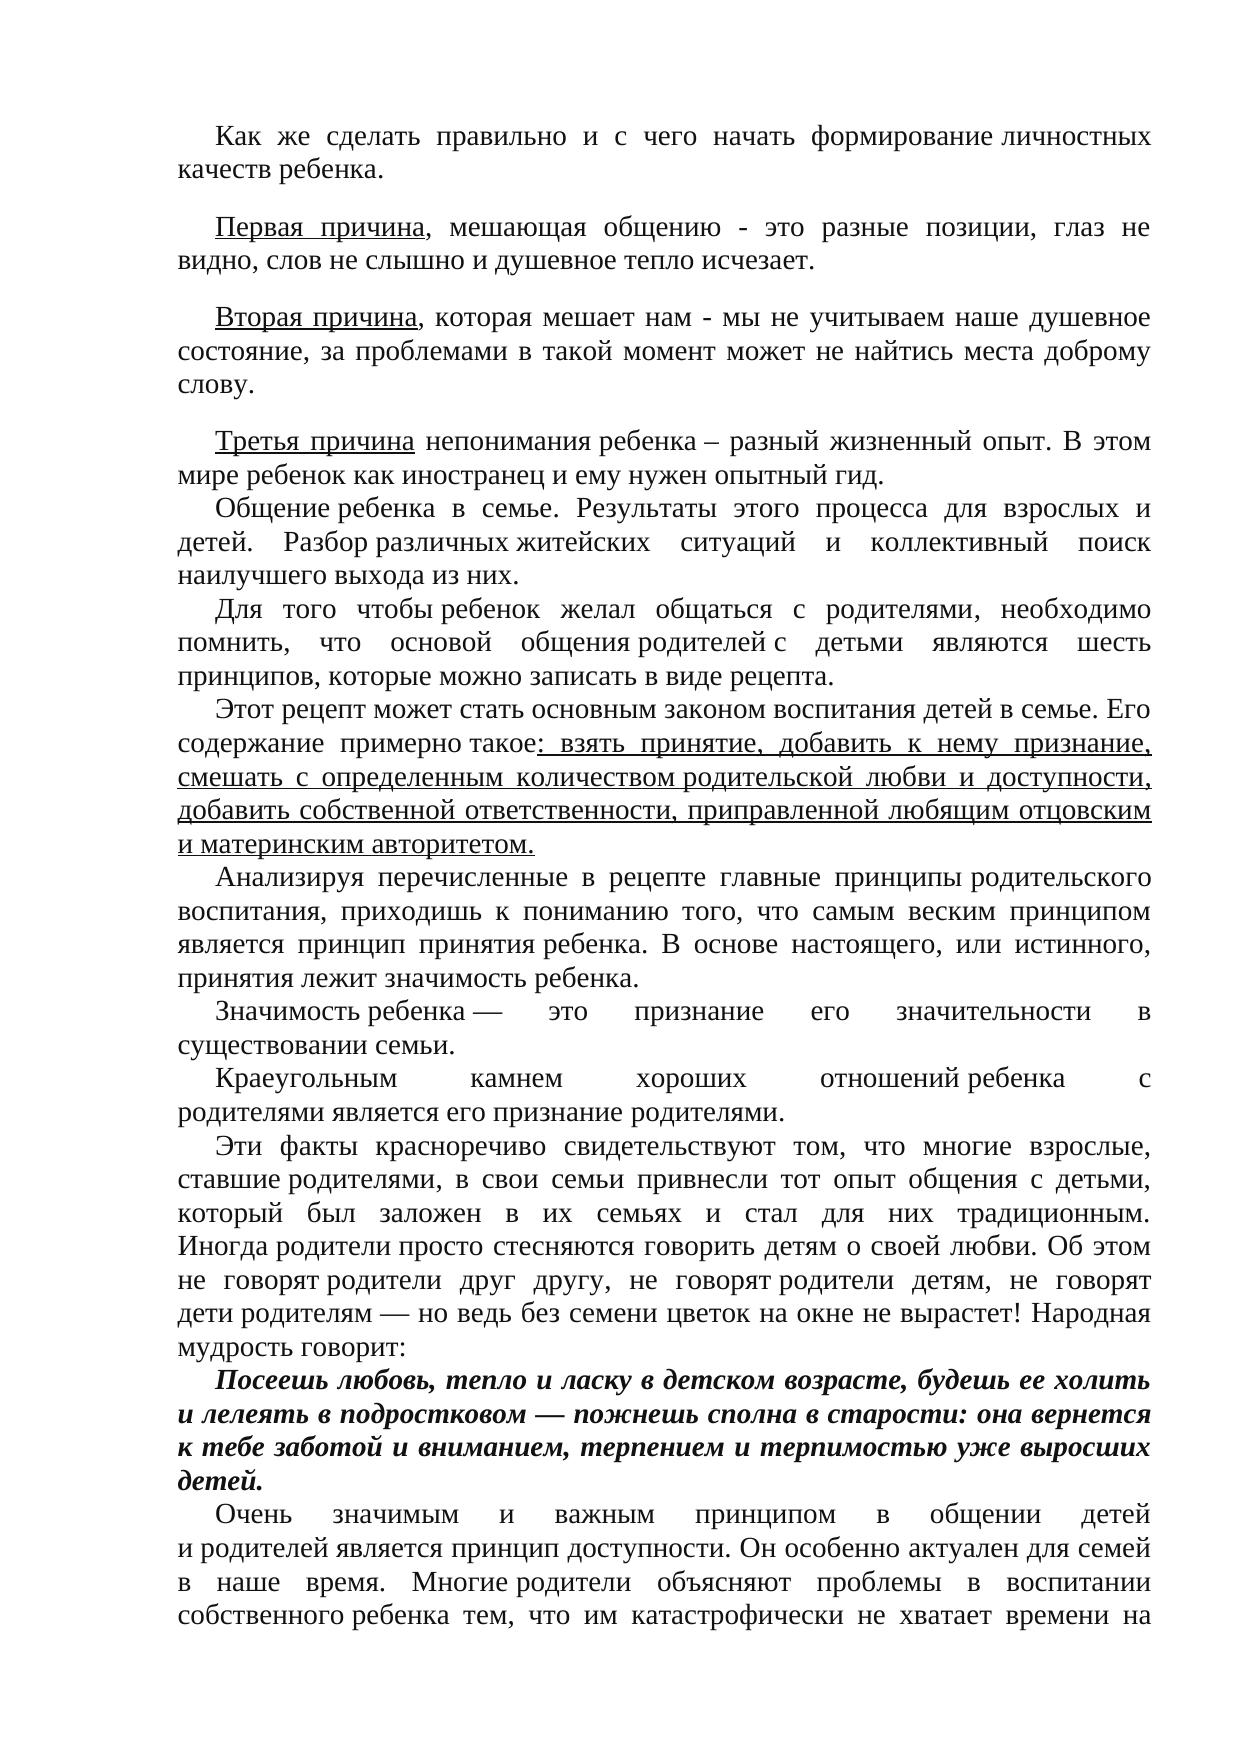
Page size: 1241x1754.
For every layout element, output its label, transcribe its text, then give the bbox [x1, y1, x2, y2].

text Общение ребенка в семье. Результаты этого процесса для взрослых и детей. Разбор различных житейских ситуаций и коллективный поиск наилучшего выхода из них. [177, 490, 1152, 591]
text Эти факты красноречиво свидетельствуют том, что многие взрослые, ставшие родителями, в свои семьи привнесли тот опыт общения с детьми, который был заложен в их семьях и стал для них традиционным. Иногда родители просто стесняются говорить детям о своей любви. Об этом не говорят родители друг другу, не говорят родители детям, не говорят дети родителям — но ведь без семени цветок на окне не вырастет! Народная мудрость говорит: [177, 1128, 1152, 1362]
text Этот рецепт может стать основным законом воспитания детей в семье. Его содержание примерно такое: взять принятие, добавить к нему признание, смешать с определенным количеством родительской любви и доступности, добавить собственной ответственности, приправленной любящим отцовским и материнским авторитетом. [177, 823, 1152, 859]
text Анализируя перечисленные в рецепте главные принципы родительского воспитания, приходишь к пониманию того, что самым веским принципом является принцип принятия ребенка. В основе настоящего, или истинного, принятия лежит значимость ребенка. [177, 859, 1152, 993]
text Вторая причина, которая мешает нам - мы не учитываем наше душевное состояние, за проблемами в такой момент может не найтись места доброму слову. [177, 299, 1152, 400]
text Этот рецепт может стать основным законом воспитания детей в семье. Его содержание примерно такое: взять принятие, добавить к нему признание, смешать с определенным количеством родительской любви и доступности, добавить собственной ответственности, приправленной любящим отцовским и материнским авторитетом. [177, 692, 1152, 788]
text Краеугольным камнем хороших отношений ребенка с родителями является его признание родителями. [177, 1061, 1152, 1128]
text Третья причина непонимания ребенка – разный жизненный опыт. В этом мире ребенок как иностранец и ему нужен опытный гид. [177, 423, 1152, 490]
text Первая причина, мешающая общению - это разные позиции, глаз не видно, слов не слышно и душевное тепло исчезает. [177, 209, 1152, 276]
text Значимость ребенка — это признание его значительности в существовании семьи. [177, 993, 1152, 1061]
text Посеешь любовь, тепло и ласку в детском возрасте, будешь ее холить и лелеять в подростковом — пожнешь сполна в старости: она вернется к тебе заботой и вниманием, терпением и терпимостью уже выросших детей. [177, 1362, 1152, 1497]
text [177, 1497, 1152, 1631]
text Как же сделать правильно и с чего начать формирование личностных качеств ребенка. [177, 118, 1152, 185]
text Этот рецепт может стать основным законом воспитания детей в семье. Его содержание примерно такое: взять принятие, добавить к нему признание, смешать с определенным количеством родительской любви и доступности, добавить собственной ответственности, приправленной любящим отцовским и материнским авторитетом. [177, 789, 1152, 821]
text Для того чтобы ребенок желал общаться с родителями, необходимо помнить, что основой общения родителей с детьми являются шесть принципов, которые можно записать в виде рецепта. [177, 591, 1152, 692]
